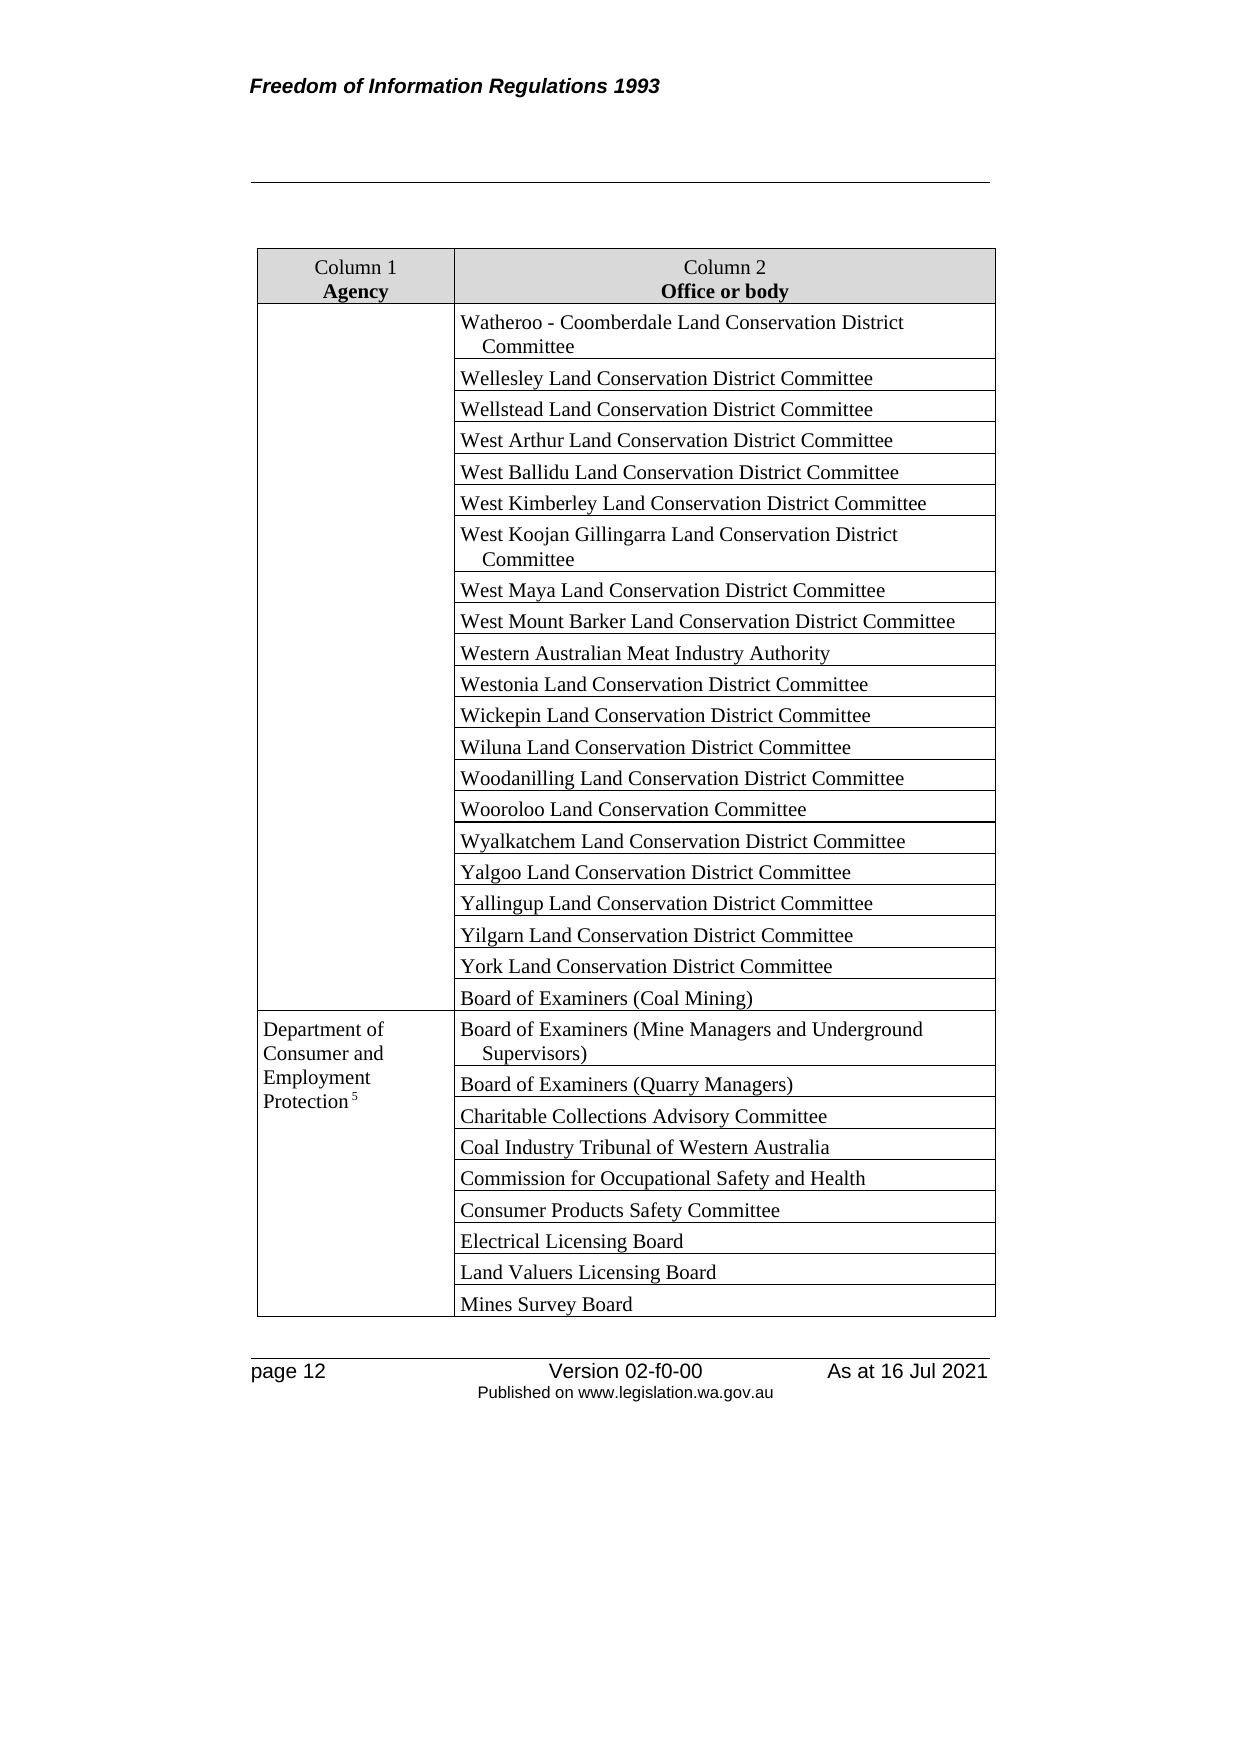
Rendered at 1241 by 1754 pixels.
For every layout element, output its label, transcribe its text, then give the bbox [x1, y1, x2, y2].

table_cell West Kimberley Land Conservation District Committee [455, 485, 995, 515]
table_cell Mines Survey Board [455, 1285, 995, 1316]
table_cell Electrical Licensing Board [455, 1223, 995, 1253]
table_header Column 2 Office or body [455, 249, 995, 303]
table_cell Wyalkatchem Land Conservation District Committee [455, 823, 995, 853]
table_cell Commission for Occupational Safety and Health [455, 1160, 995, 1190]
table_cell Western Australian Meat Industry Authority [455, 634, 995, 664]
table_cell Land Valuers Licensing Board [455, 1254, 995, 1284]
table_cell Yilgarn Land Conservation District Committee [455, 916, 995, 947]
table_header Column 1 Agency [258, 249, 454, 303]
table_cell Department of Consumer and Employment Protection 5 [258, 1011, 454, 1316]
table_cell Yallingup Land Conservation District Committee [455, 885, 995, 915]
table_cell Board of Examiners (Coal Mining) [455, 979, 995, 1009]
table_cell Charitable Collections Advisory Committee [455, 1097, 995, 1128]
table_cell West Mount Barker Land Conservation District Committee [455, 603, 995, 633]
table_cell Wellstead Land Conservation District Committee [455, 391, 995, 421]
table_cell Yalgoo Land Conservation District Committee [455, 854, 995, 884]
table_cell Westonia Land Conservation District Committee [455, 666, 995, 696]
table_cell Woodanilling Land Conservation District Committee [455, 760, 995, 790]
table_cell West Maya Land Conservation District Committee [455, 572, 995, 602]
table_cell Wellesley Land Conservation District Committee [455, 359, 995, 390]
table_cell West Koojan Gillingarra Land Conservation District Committee [455, 516, 995, 571]
table_cell West Ballidu Land Conservation District Committee [455, 454, 995, 484]
table_cell Wooroloo Land Conservation Committee [455, 791, 995, 821]
table_cell Wickepin Land Conservation District Committee [455, 697, 995, 727]
table_cell Coal Industry Tribunal of Western Australia [455, 1129, 995, 1159]
table_cell Wiluna Land Conservation District Committee [455, 728, 995, 759]
table_cell Consumer Products Safety Committee [455, 1191, 995, 1222]
table_cell York Land Conservation District Committee [455, 948, 995, 978]
table_cell West Arthur Land Conservation District Committee [455, 422, 995, 452]
table_cell Watheroo - Coomberdale Land Conservation District Committee [455, 304, 995, 358]
table_cell Board of Examiners (Quarry Managers) [455, 1066, 995, 1096]
table_cell Board of Examiners (Mine Managers and Underground Supervisors) [455, 1011, 995, 1065]
